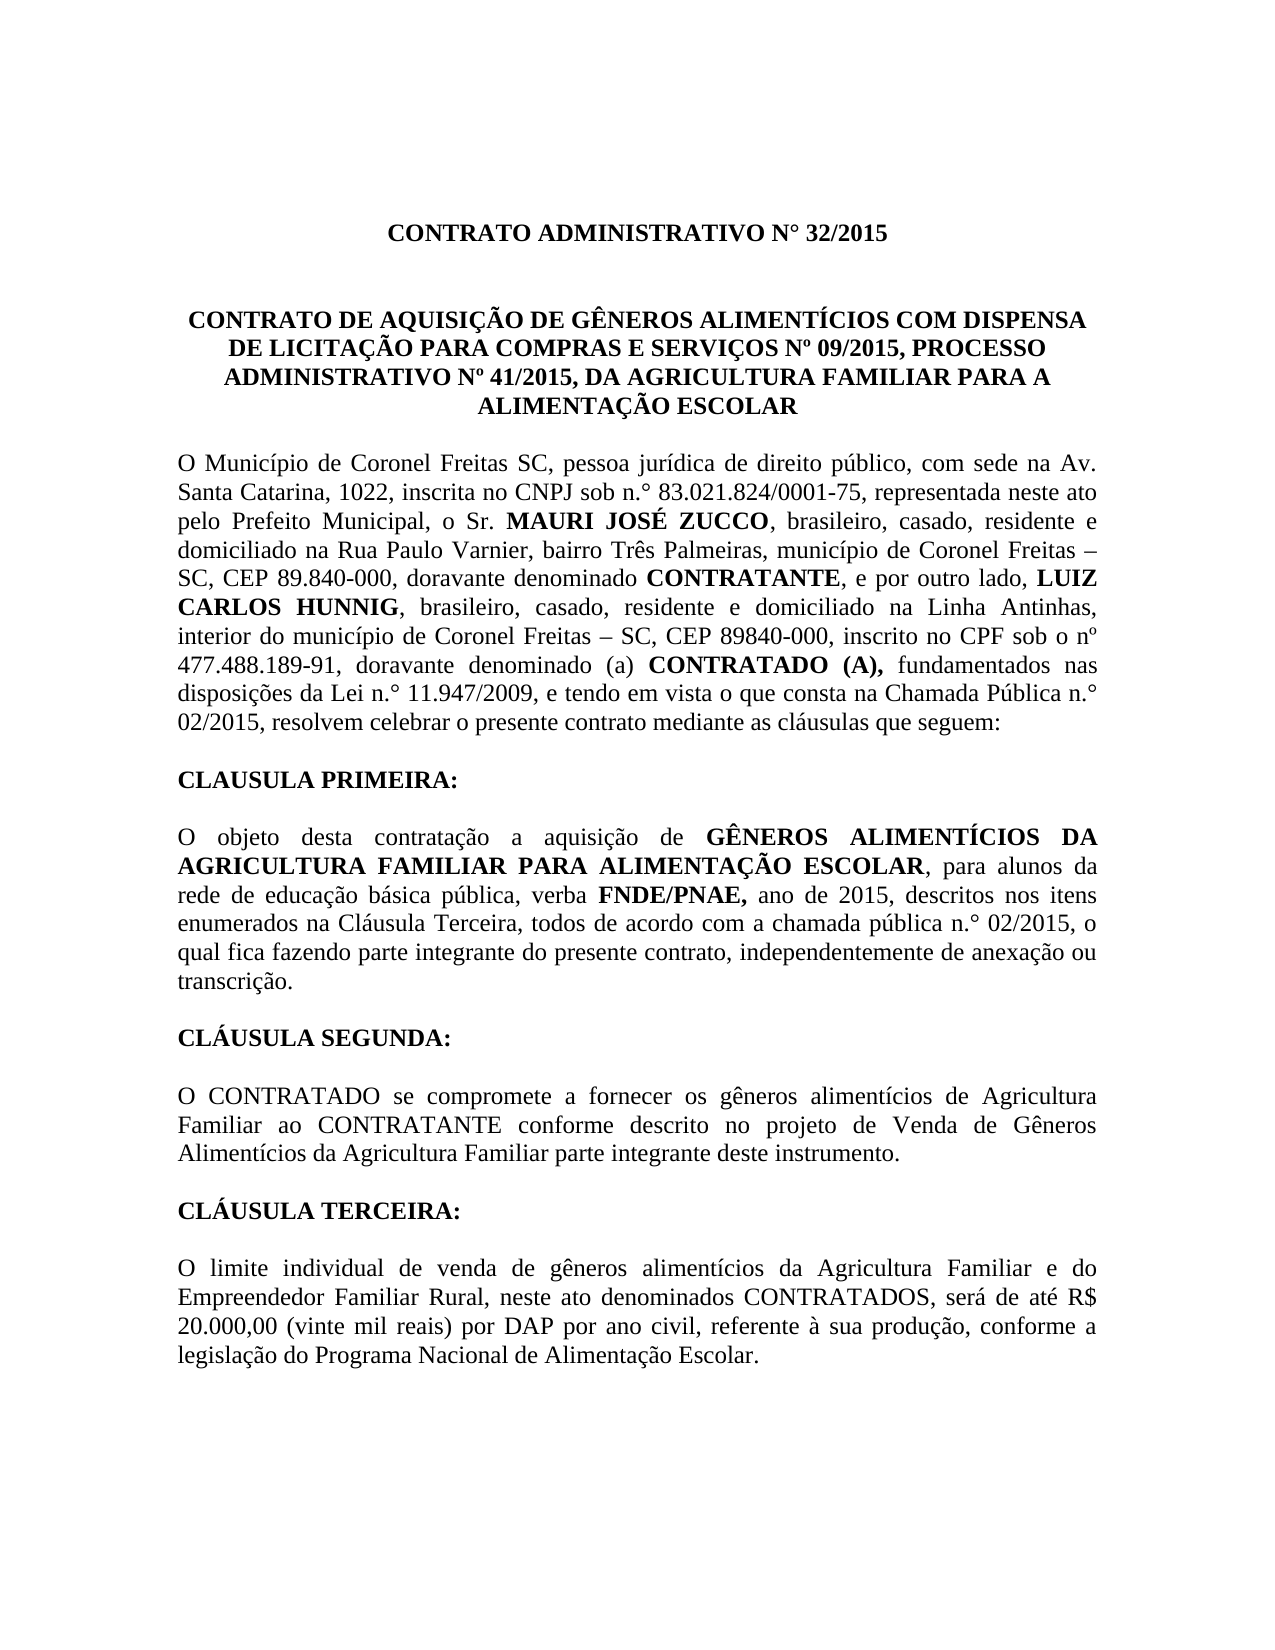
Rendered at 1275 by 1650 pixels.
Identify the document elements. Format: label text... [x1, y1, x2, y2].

text CONTRATO DE AQUISIÇÃO DE GÊNEROS ALIMENTÍCIOS COM DISPENSA DE LICITAÇÃO PARA COMPRAS E SERVIÇOS Nº 09/2015, PROCESSO ADMINISTRATIVO Nº 41/2015, DA AGRICULTURA FAMILIAR PARA A ALIMENTAÇÃO ESCOLAR [177, 305, 1098, 420]
text O objeto desta contratação a aquisição de GÊNEROS ALIMENTÍCIOS DA AGRICULTURA FAMILIAR PARA ALIMENTAÇÃO ESCOLAR, para alunos da rede de educação básica pública, verba FNDE/PNAE, ano de 2015, descritos nos itens enumerados na Cláusula Terceira, todos de acordo com a chamada pública n.° 02/2015, o qual fica fazendo parte integrante do presente contrato, independentemente de anexação ou transcrição. [177, 822, 1098, 995]
text O Município de Coronel Freitas SC, pessoa jurídica de direito público, com sede na Av. Santa Catarina, 1022, inscrita no CNPJ sob n.° 83.021.824/0001-75, representada neste ato pelo Prefeito Municipal, o Sr. MAURI JOSÉ ZUCCO, brasileiro, casado, residente e domiciliado na Rua Paulo Varnier, bairro Três Palmeiras, município de Coronel Freitas – SC, CEP 89.840-000, doravante denominado CONTRATANTE, e por outro lado, LUIZ CARLOS HUNNIG, brasileiro, casado, residente e domiciliado na Linha Antinhas, interior do município de Coronel Freitas – SC, CEP 89840-000, inscrito no CPF sob o nº 477.488.189-91, doravante denominado (a) CONTRATADO (A), fundamentados nas disposições da Lei n.° 11.947/2009, e tendo em vista o que consta na Chamada Pública n.° 02/2015, resolvem celebrar o presente contrato mediante as cláusulas que seguem: [177, 448, 1098, 736]
text CONTRATO ADMINISTRATIVO N° 32/2015 [177, 218, 1098, 247]
text O CONTRATADO se compromete a fornecer os gêneros alimentícios de Agricultura Familiar ao CONTRATANTE conforme descrito no projeto de Venda de Gêneros Alimentícios da Agricultura Familiar parte integrante deste instrumento. [177, 1081, 1098, 1167]
text CLÁUSULA TERCEIRA: [177, 1196, 1098, 1225]
text CLAUSULA PRIMEIRA: [177, 765, 1098, 793]
text CLÁUSULA SEGUNDA: [177, 1023, 1098, 1052]
text O limite individual de venda de gêneros alimentícios da Agricultura Familiar e do Empreendedor Familiar Rural, neste ato denominados CONTRATADOS, será de até R$ 20.000,00 (vinte mil reais) por DAP por ano civil, referente à sua produção, conforme a legislação do Programa Nacional de Alimentação Escolar. [177, 1253, 1098, 1368]
